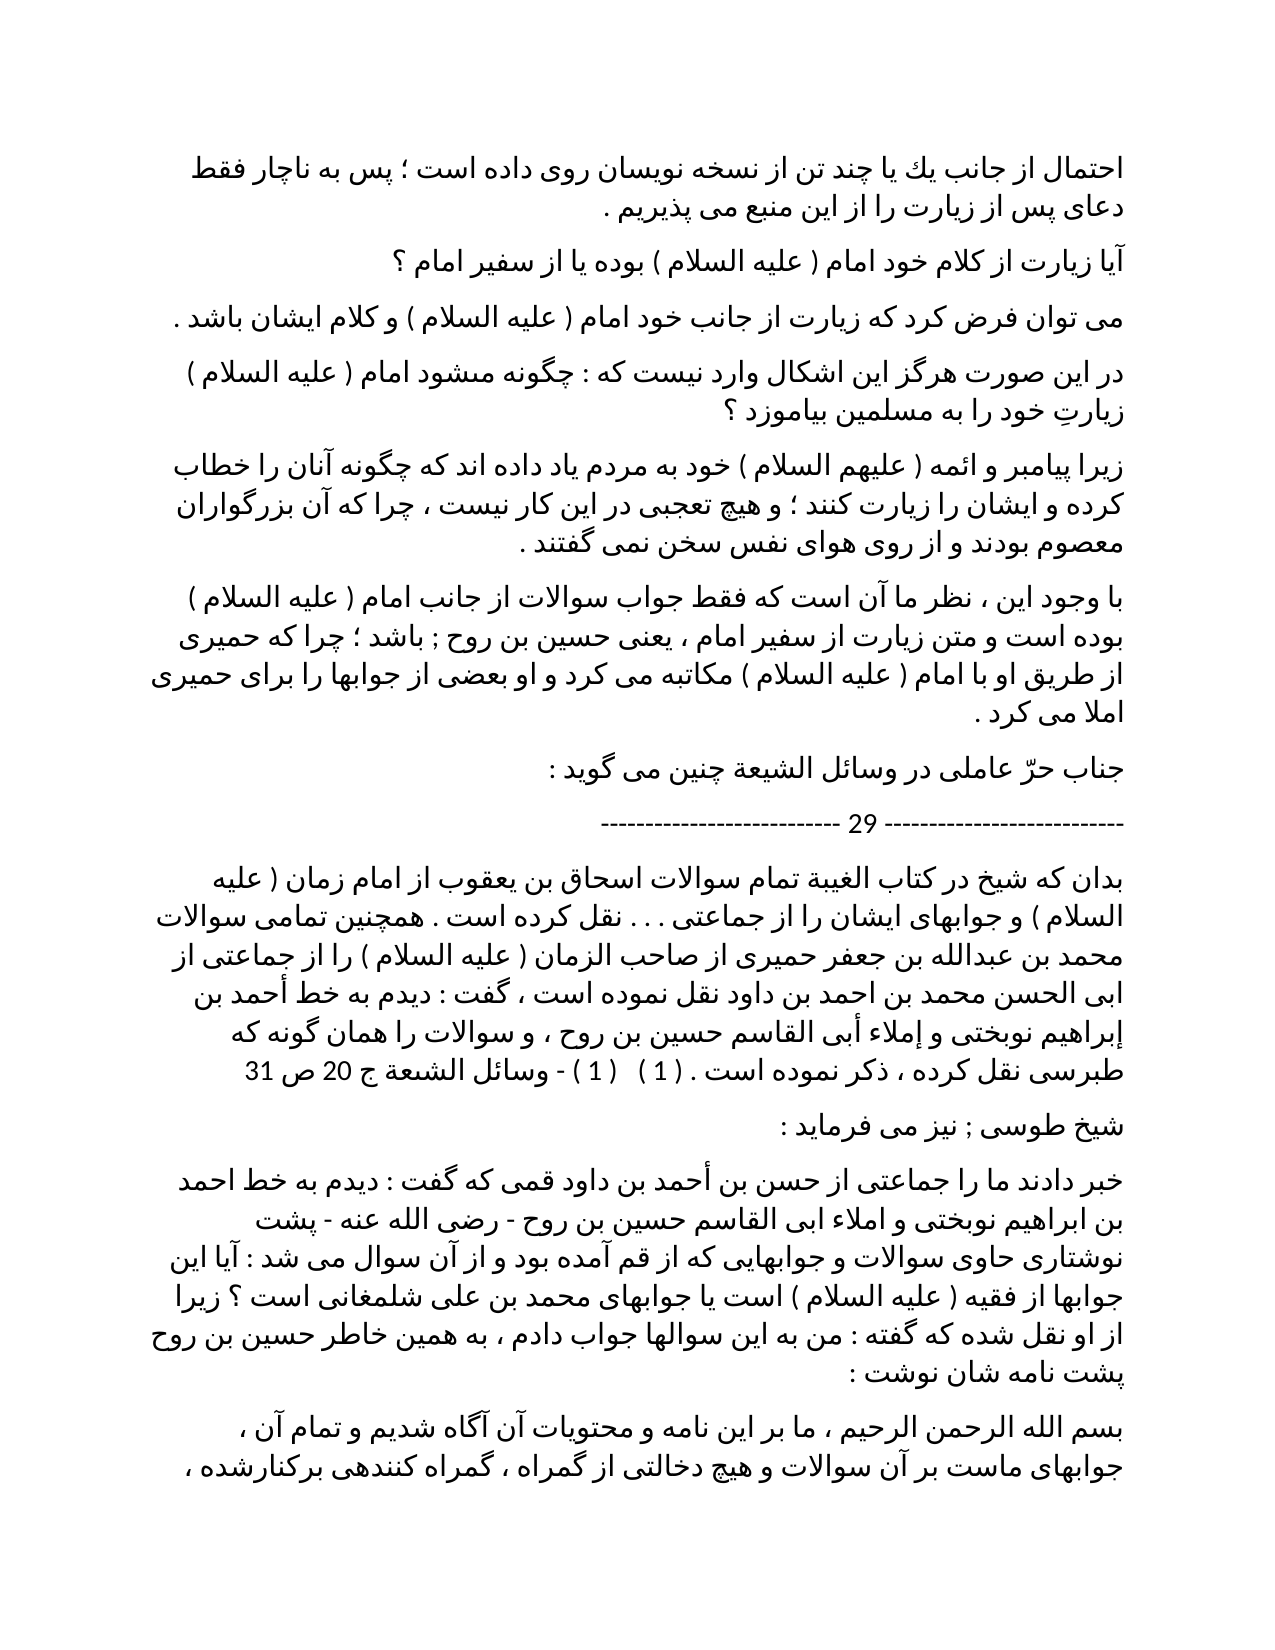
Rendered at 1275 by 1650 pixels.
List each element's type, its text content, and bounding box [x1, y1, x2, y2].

text بدان كه شيخ در كتاب الغيبة تمام سوالات اسحاق بن يعقوب از امام زمان ( عليه السلام ) و جوابهاى ايشان را از جماعتى . . . نقل كرده است . همچنين تمامى سوالات محمد بن عبدالله بن جعفر حميرى از صاحب الزمان ( عليه السلام ) را از جماعتى از ابى الحسن محمد بن احمد بن داود نقل نموده است ، گفت : ديدم به خط أحمد بن إبراهيم نوبختى و إملاء أبى القاسم حسين بن روح ، و سوالات را همان گونه كه طبرسى نقل كرده ، ذكر نموده است . ( 1 ) ( 1 ) - وسائل الشىعة ج 20 ص 31 [150, 860, 1125, 1088]
text شيخ طوسى ; نيز مى فرمايد : [150, 1107, 1125, 1143]
text در اين صورت هرگز اين اشكال وارد نيست كه : چگونه مىشود امام ( عليه السلام ) زيارتِ خود را به مسلمين بياموزد ؟ [150, 354, 1125, 428]
text با وجود اين ، نظر ما آن است كه فقط جواب سوالات از جانب امام ( عليه السلام ) بوده است و متن زيارت از سفير امام ، يعنى حسين بن روح ; باشد ؛ چرا كه حميرى از طريق او با امام ( عليه السلام ) مكاتبه مى كرد و او بعضى از جوابها را براى حميرى املا مى كرد . [150, 579, 1125, 730]
text --------------------------- 29 --------------------------- [150, 805, 1125, 840]
text خبر دادند ما را جماعتى از حسن بن أحمد بن داود قمى كه گفت : ديدم به خط احمد بن ابراهيم نوبختى و املاء ابى القاسم حسين بن روح - رضى الله عنه - پشت نوشتارى حاوى سوالات و جوابهايى كه از قم آمده بود و از آن سوال مى شد : آيا اين جوابها از فقيه ( عليه السلام ) است يا جوابهاى محمد بن على شلمغانى است ؟ زيرا از او نقل شده كه گفته : من به اين سوالها جواب دادم ، به همين خاطر حسين بن روح پشت نامه شان نوشت : [150, 1162, 1125, 1390]
text آيا زيارت از كلام خود امام ( عليه السلام ) بوده يا از سفير امام ؟ [150, 243, 1125, 279]
text مى توان فرض كرد كه زيارت از جانب خود امام ( عليه السلام ) و كلام ايشان باشد . [150, 299, 1125, 334]
text جناب حرّ عاملى در وسائل الشيعة چنين مى گويد : [150, 750, 1125, 785]
text زيرا پيامبر و ائمه ( عليهم السلام ) خود به مردم ياد داده اند كه چگونه آنان را خطاب كرده و ايشان را زيارت كنند ؛ و هيچ تعجبى در اين كار نيست ، چرا كه آن بزرگواران معصوم بودند و از روى هواى نفس سخن نمى گفتند . [150, 447, 1125, 560]
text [150, 150, 1125, 224]
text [150, 1409, 1125, 1484]
